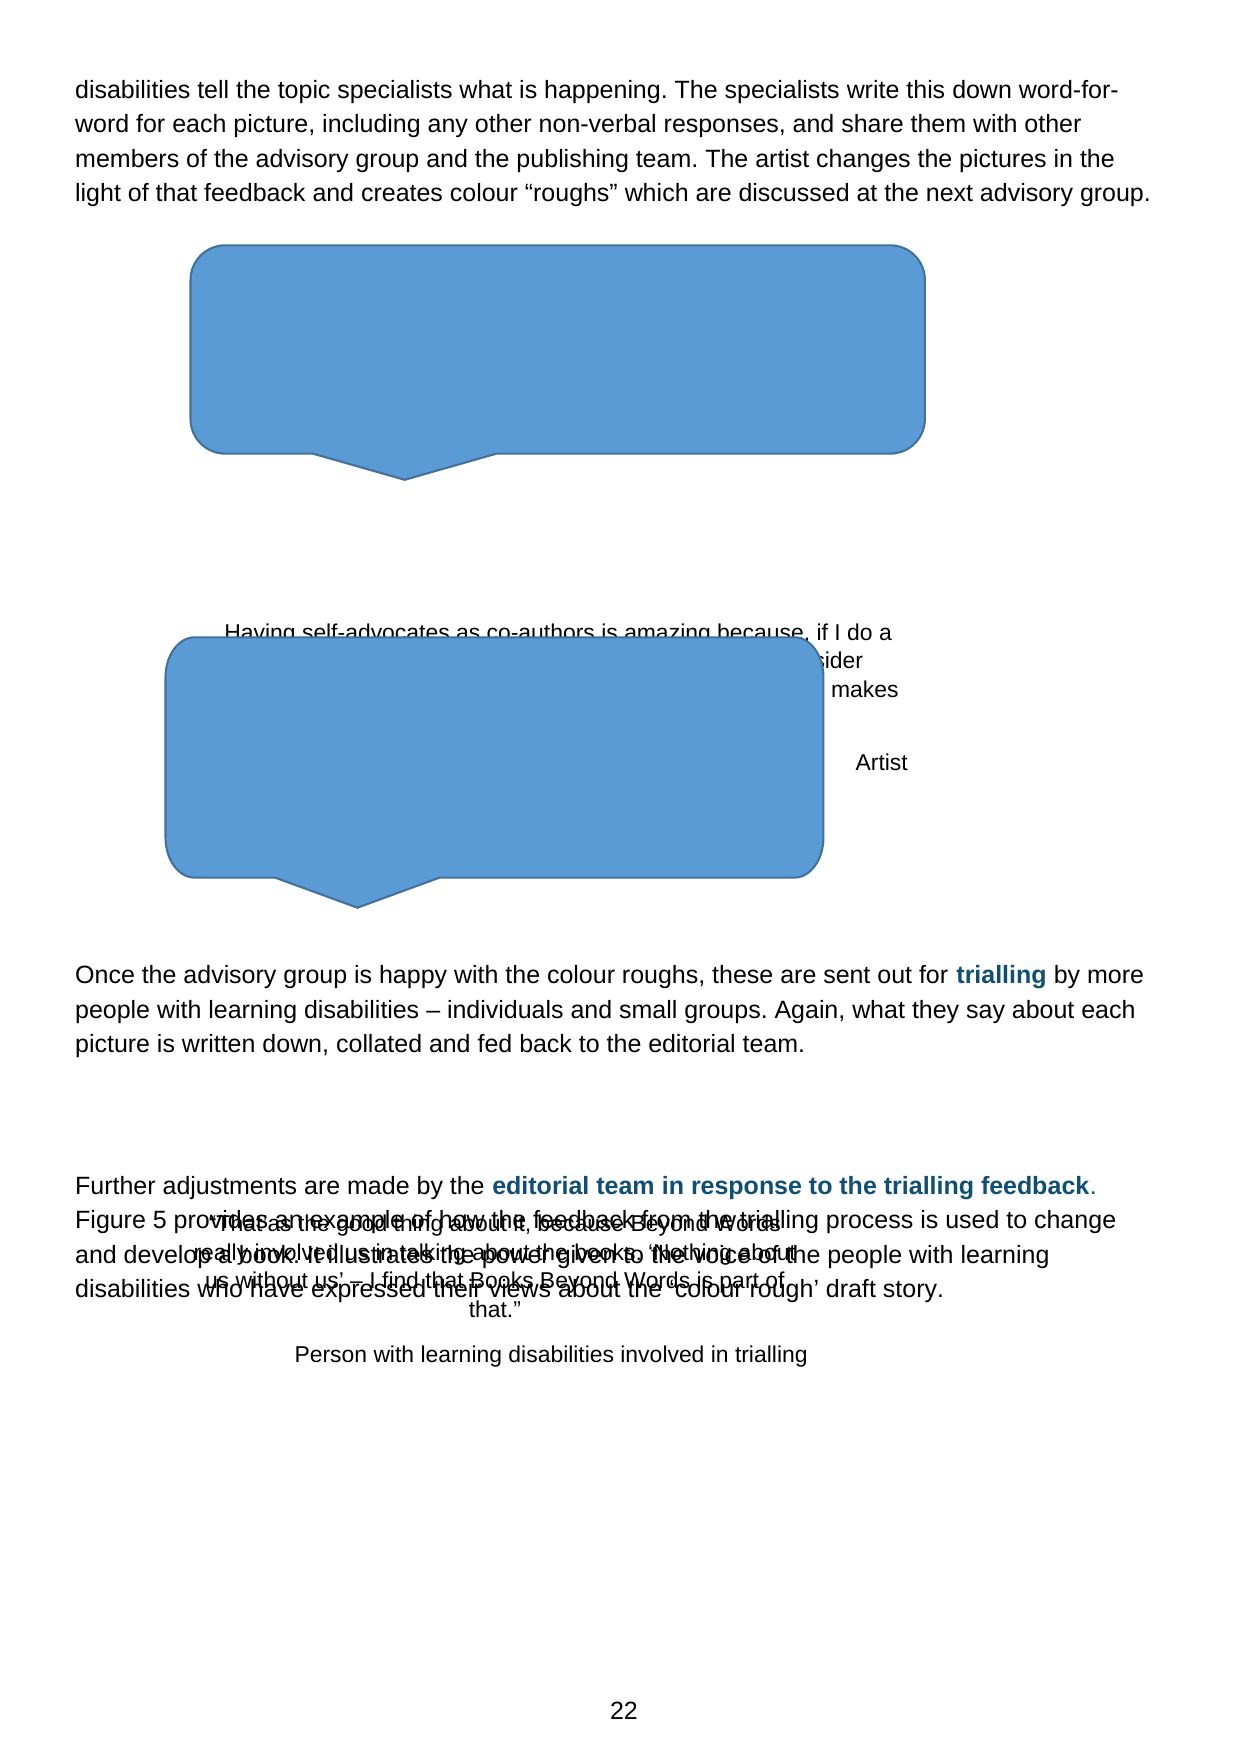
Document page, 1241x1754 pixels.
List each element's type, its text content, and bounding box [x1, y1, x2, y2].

text Further adjustments are made by the editorial team in response to the trialling feedback. Figure 5 provides an example of how the feedback from the trialling process is used to change and develop a book. It illustrates the power given to the voice of the people with learning disabilities who have expressed their views about the ‘colour rough’ draft story. [75, 1171, 1165, 1303]
text Once the advisory group is happy with the colour roughs, these are sent out for trialling by more people with learning disabilities – individuals and small groups. Again, what they say about each picture is written down, collated and fed back to the editorial team. [75, 629, 1165, 1058]
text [75, 75, 1165, 207]
